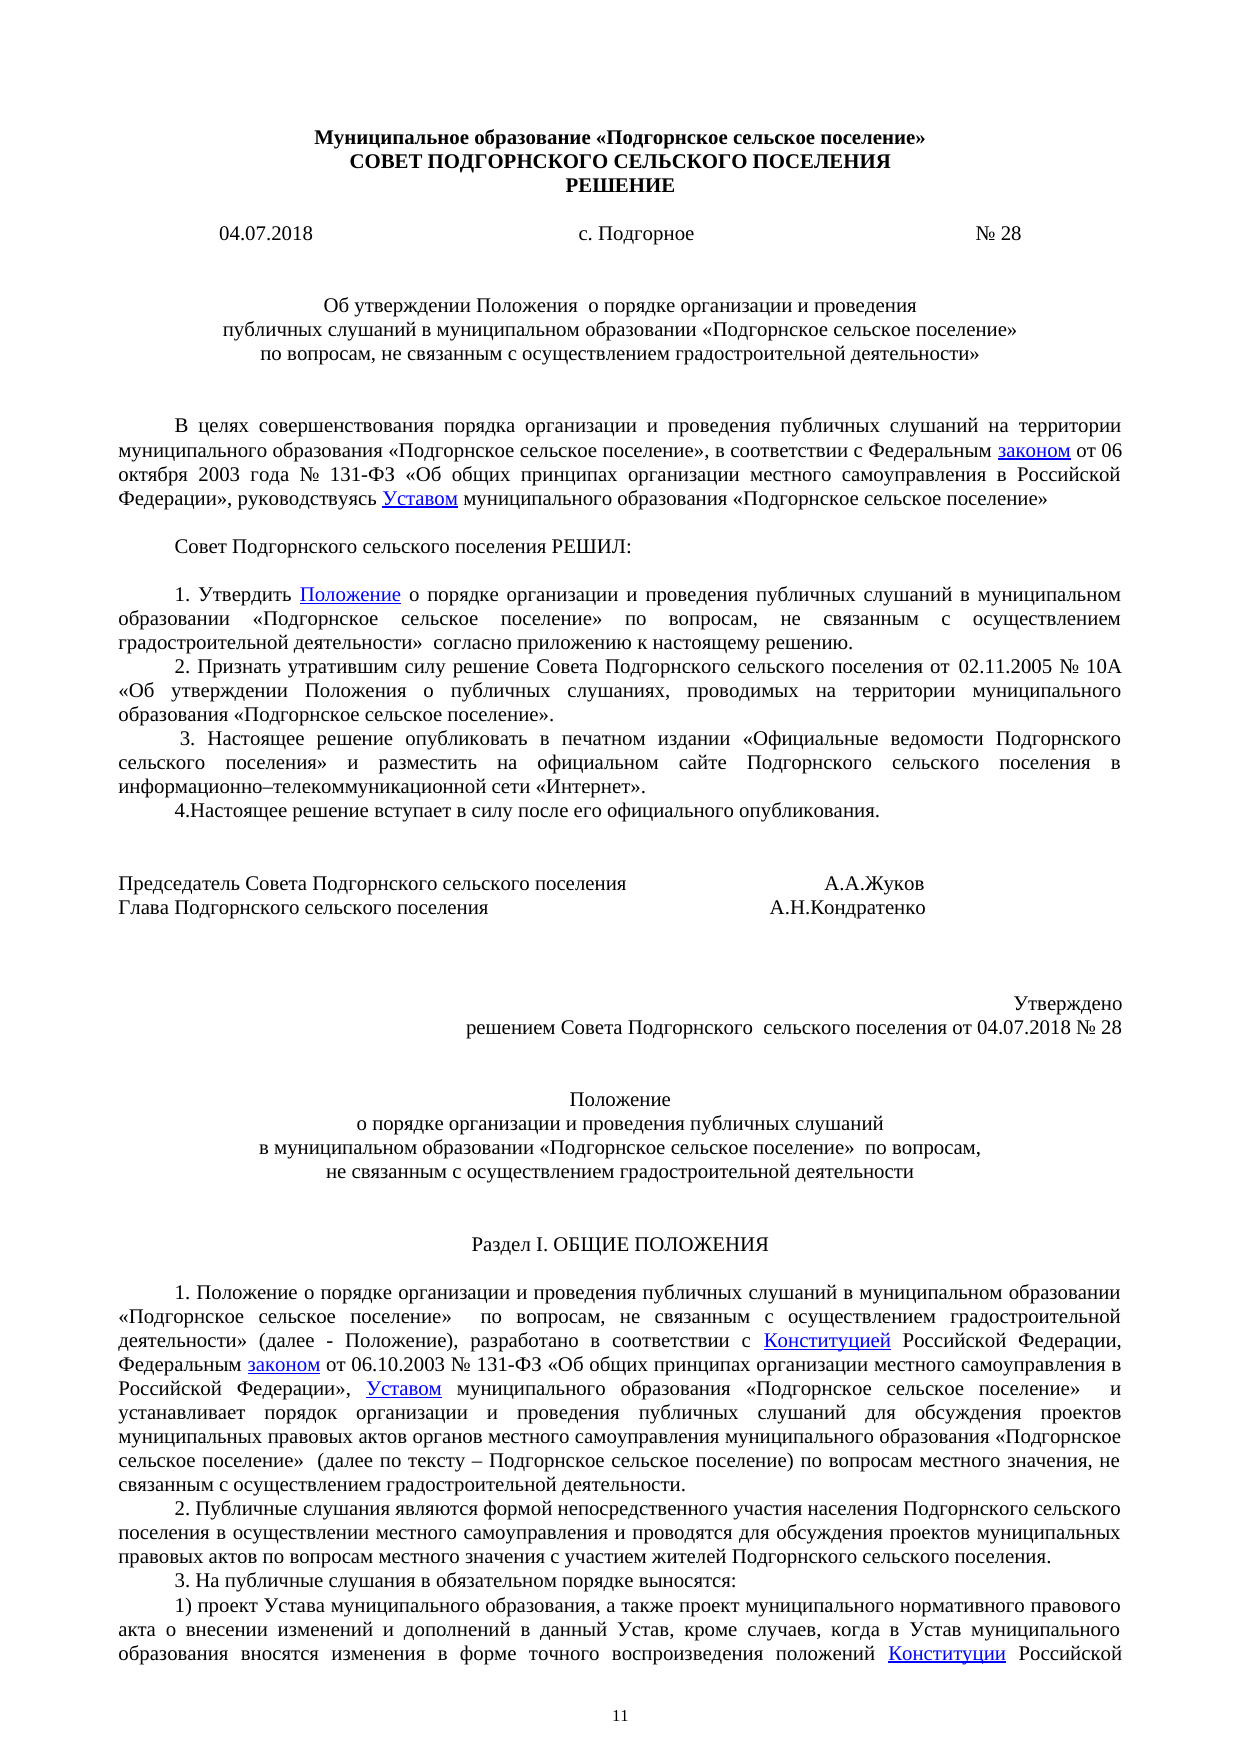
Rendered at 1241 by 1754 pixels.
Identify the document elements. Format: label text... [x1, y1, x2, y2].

text публичных слушаний в муниципальном образовании «Подгорнское сельское поселение» [118, 317, 1122, 341]
text 2. Публичные слушания являются формой непосредственного участия населения Подгорнского сельского поселения в осуществлении местного самоуправления и проводятся для обсуждения проектов муниципальных правовых актов по вопросам местного значения с участием жителей Подгорнского сельского поселения. [118, 1496, 1122, 1568]
text не связанным с осуществлением градостроительной деятельности [118, 1159, 1122, 1183]
text 1. Положение о порядке организации и проведения публичных слушаний в муниципальном образовании «Подгорнское сельское поселение» по вопросам, не связанным с осуществлением градостроительной деятельности» (далее - Положение), разработано в соответствии с Конституцией Российской Федерации, Федеральным законом от 06.10.2003 № 131-ФЗ «Об общих принципах организации местного самоуправления в Российской Федерации», Уставом муниципального образования «Подгорнское сельское поселение» и устанавливает порядок организации и проведения публичных слушаний для обсуждения проектов муниципальных правовых актов органов местного самоуправления муниципального образования «Подгорнское сельское поселение» (далее по тексту – Подгорнское сельское поселение) по вопросам местного значения, не связанным с осуществлением градостроительной деятельности. [118, 1280, 1122, 1496]
text в муниципальном образовании «Подгорнское сельское поселение» по вопросам, [118, 1135, 1122, 1159]
text Муниципальное образование «Подгорнское сельское поселение» [118, 125, 1122, 149]
text 04.07.2018 с. Подгорное № 28 [118, 221, 1122, 245]
text Утверждено [118, 991, 1122, 1015]
text 1. Утвердить Положение о порядке организации и проведения публичных слушаний в муниципальном образовании «Подгорнское сельское поселение» по вопросам, не связанным с осуществлением градостроительной деятельности» согласно приложению к настоящему решению. [118, 582, 1122, 654]
text Председатель Совета Подгорнского сельского поселения А.А.Жуков [118, 871, 1122, 895]
text 3. На публичные слушания в обязательном порядке выносятся: [118, 1568, 1122, 1592]
text 2. Признать утратившим силу решение Совета Подгорнского сельского поселения от 02.11.2005 № 10А «Об утверждении Положения о публичных слушаниях, проводимых на территории муниципального образования «Подгорнское сельское поселение». [118, 654, 1122, 726]
text 3. Настоящее решение опубликовать в печатном издании «Официальные ведомости Подгорнского сельского поселения» и разместить на официальном сайте Подгорнского сельского поселения в информационно–телекоммуникационной сети «Интернет». [118, 726, 1122, 798]
text Об утверждении Положения о порядке организации и проведения [118, 293, 1122, 317]
text В целях совершенствования порядка организации и проведения публичных слушаний на территории муниципального образования «Подгорнское сельское поселение», в соответствии с Федеральным законом от 06 октября 2003 года № 131-ФЗ «Об общих принципах организации местного самоуправления в Российской Федерации», руководствуясь Уставом муниципального образования «Подгорнское сельское поселение» [118, 413, 1122, 510]
text Положение [118, 1087, 1122, 1111]
text РЕШЕНИЕ [118, 173, 1122, 197]
text 4.Настоящее решение вступает в силу после его официального опубликования. [118, 798, 1122, 822]
text решением Совета Подгорнского сельского поселения от 04.07.2018 № 28 [118, 1015, 1122, 1039]
text Совет Подгорнского сельского поселения РЕШИЛ: [118, 534, 1122, 558]
text СОВЕТ ПОДГОРНСКОГО СЕЛЬСКОГО ПОСЕЛЕНИЯ [118, 149, 1122, 173]
text по вопросам, не связанным с осуществлением градостроительной деятельности» [118, 341, 1122, 365]
text о порядке организации и проведения публичных слушаний [118, 1111, 1122, 1135]
text Глава Подгорнского сельского поселения А.Н.Кондратенко [118, 895, 1122, 919]
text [118, 1592, 1122, 1665]
text Раздел I. ОБЩИЕ ПОЛОЖЕНИЯ [118, 1232, 1122, 1256]
